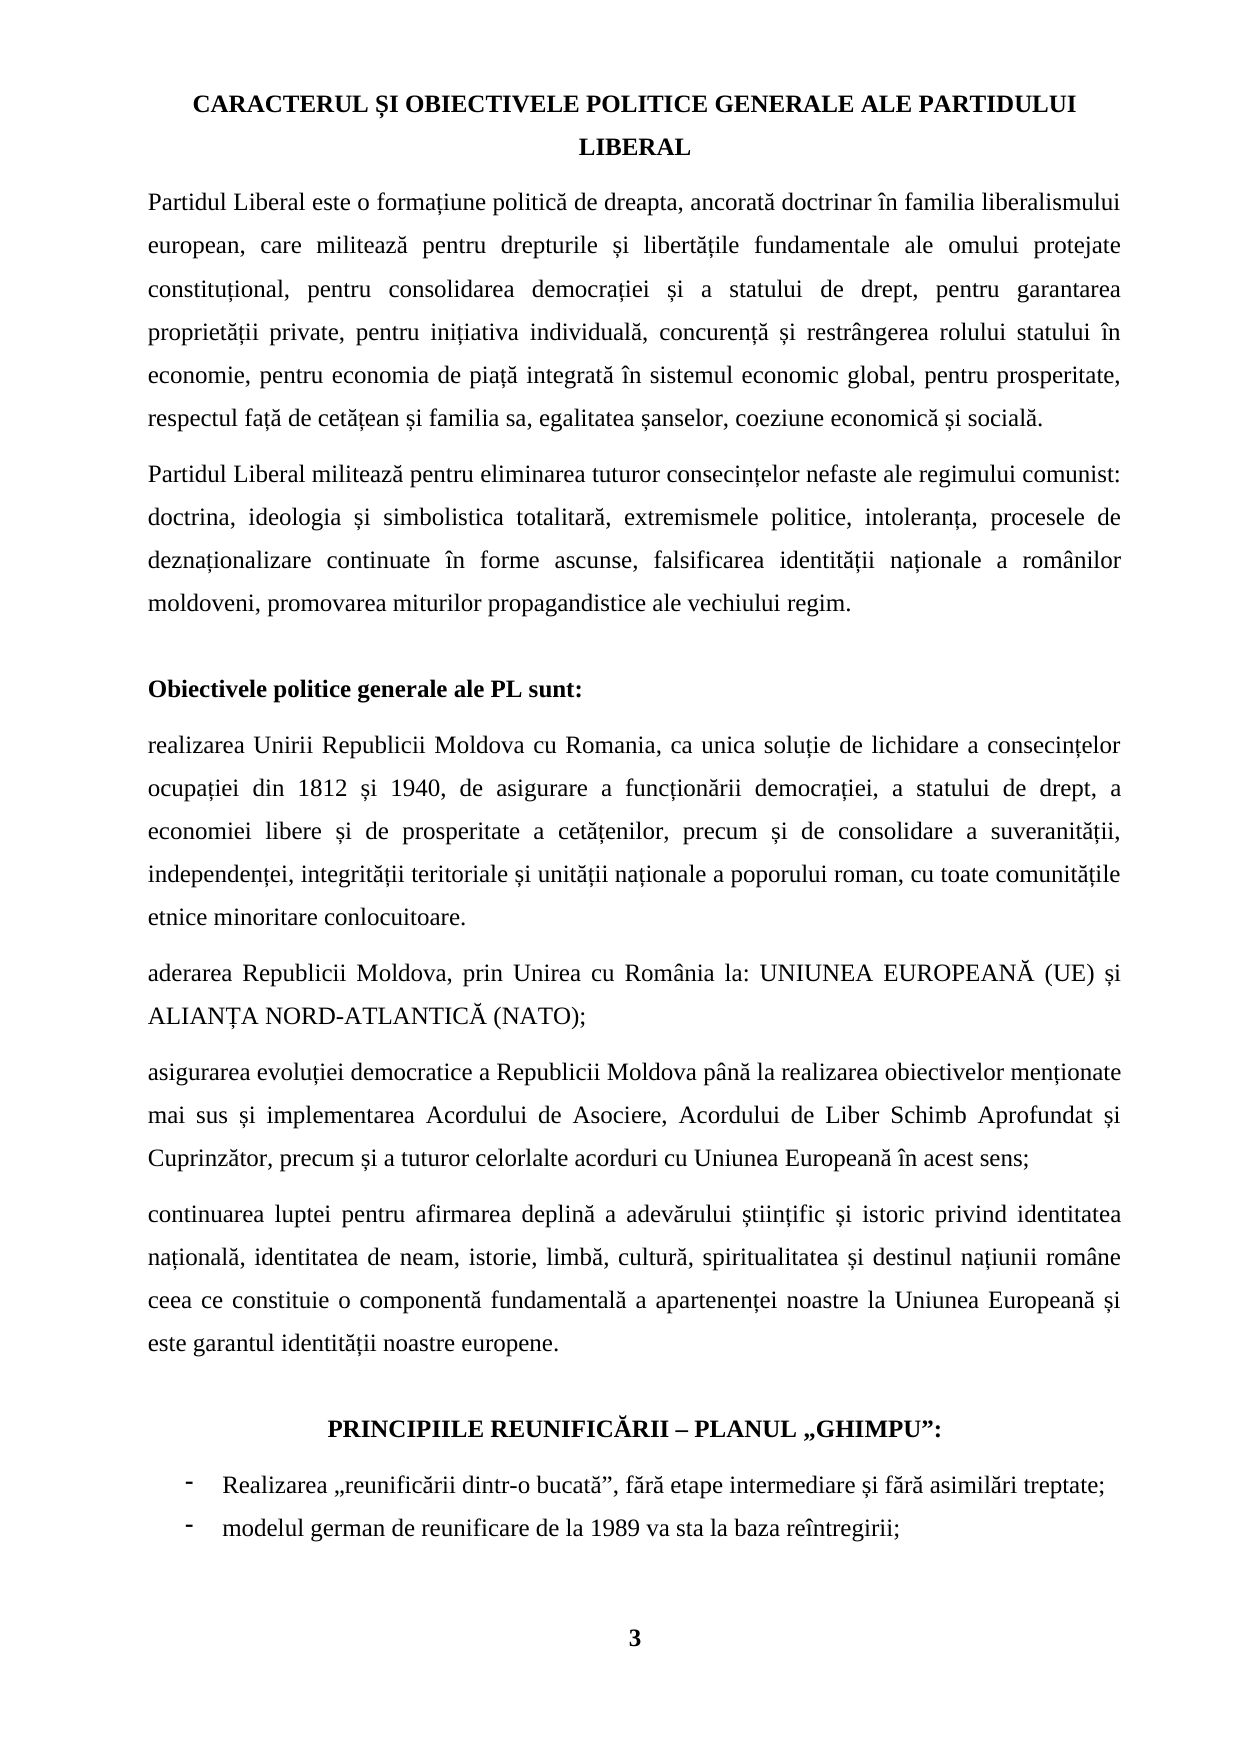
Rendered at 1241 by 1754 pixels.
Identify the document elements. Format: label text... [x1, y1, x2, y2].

text aderarea Republicii Moldova, prin Unirea cu România la: UNIUNEA EUROPEANĂ (UE) și ALIANȚA NORD-ATLANTICĂ (NATO); [148, 958, 1122, 1030]
text Partidul Liberal este o formațiune politică de dreapta, ancorată doctrinar în familia liberalismului european, care militează pentru drepturile și libertățile fundamentale ale omului protejate constituțional, pentru consolidarea democrației și a statului de drept, pentru garantarea proprietății private, pentru inițiativa individuală, concurență și restrângerea rolului statului în economie, pentru economia de piață integrată în sistemul economic global, pentru prosperitate, respectul față de cetățean și familia sa, egalitatea șanselor, coeziune economică și socială. [148, 187, 1122, 432]
text continuarea luptei pentru afirmarea deplină a adevărului științific și istoric privind identitatea națională, identitatea de neam, istorie, limbă, cultură, spiritualitatea și destinul națiunii române ceea ce constituie o componentă fundamentală a apartenenței noastre la Uniunea Europeană și este garantul identității noastre europene. [148, 1199, 1122, 1357]
text realizarea Unirii Republicii Moldova cu Romania, ca unica soluție de lichidare a consecințelor ocupației din 1812 și 1940, de asigurare a funcționării democrației, a statului de drept, a economiei libere și de prosperitate a cetățenilor, precum și de consolidare a suveranității, independenței, integrității teritoriale și unității naționale a poporului roman, cu toate comunitățile etnice minoritare conlocuitoare. [148, 730, 1122, 931]
text asigurarea evoluției democratice a Republicii Moldova până la realizarea obiectivelor menționate mai sus și implementarea Acordului de Asociere, Acordului de Liber Schimb Aprofundat și Cuprinzător, precum și a tuturor celorlalte acorduri cu Uniunea Europeană în acest sens; [148, 1057, 1122, 1172]
text Caracterul și obiectivele politice generale ale Partidului Liberal [148, 89, 1122, 161]
text Partidul Liberal militează pentru eliminarea tuturor consecințelor nefaste ale regimului comunist: doctrina, ideologia și simbolistica totalitară, extremismele politice, intoleranța, procesele de deznaționalizare continuate în forme ascunse, falsificarea identității naționale a românilor moldoveni, promovarea miturilor propagandistice ale vechiului regim. [148, 459, 1122, 617]
list Realizarea „reunificării dintr-o bucată”, fără etape intermediare și fără asimilări treptate; [185, 1470, 1122, 1499]
text Obiectivele politice generale ale PL sunt: [148, 674, 1122, 703]
list modelul german de reunificare de la 1989 va sta la baza reîntregirii; [185, 1513, 1122, 1542]
text Principiile reunificării – planul „Ghimpu”: [148, 1414, 1122, 1443]
